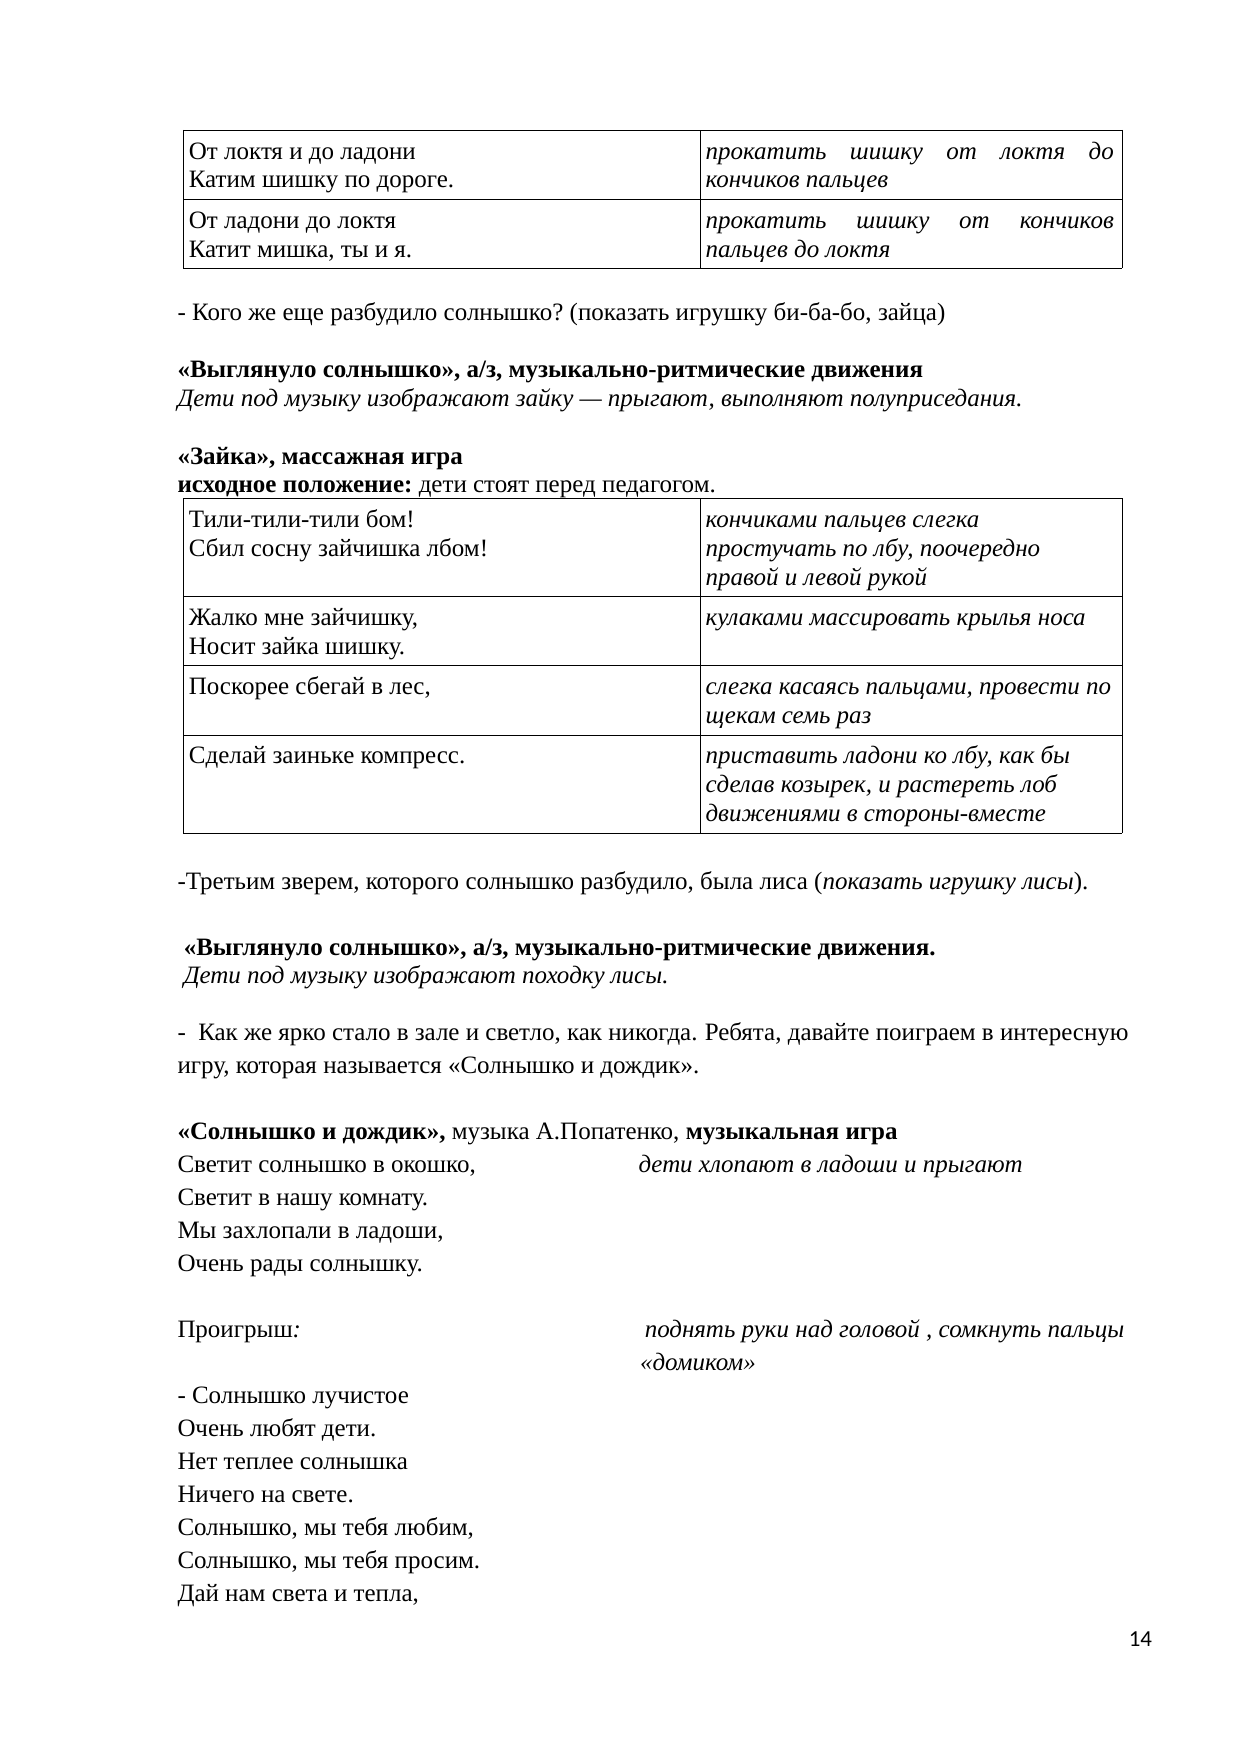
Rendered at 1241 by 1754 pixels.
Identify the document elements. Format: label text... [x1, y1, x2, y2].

table_cell Сделай заиньке компресс. [184, 736, 700, 832]
table_cell прокатить шишку от кончиков пальцев до локтя [701, 200, 1122, 268]
text «Зайка», массажная игра [177, 441, 1152, 469]
text -Третьим зверем, которого солнышко разбудило, была лиса (показать игрушку лисы). [177, 866, 1152, 894]
text Солнышко, мы тебя просим. [177, 1545, 1152, 1574]
table_header кончиками пальцев слегка простучать по лбу, поочередно правой и левой рукой [701, 499, 1122, 596]
text «домиком» [177, 1347, 1152, 1376]
text Мы захлопали в ладоши, [177, 1215, 1152, 1244]
table_cell От локтя и до ладони Катим шишку по дороге. [184, 131, 700, 199]
text «Выглянуло солнышко», а/з, музыкально-ритмические движения [177, 354, 1152, 383]
table_cell прокатить шишку от локтя до кончиков пальцев [701, 131, 1122, 199]
text Нет теплее солнышка [177, 1446, 1152, 1475]
text Ничего на свете. [177, 1479, 1152, 1508]
text Очень рады солнышку. [177, 1248, 1152, 1277]
text - Как же ярко стало в зале и светло, как никогда. Ребята, давайте поиграем в интересную игру, которая называется «Солнышко и дождик». [177, 1017, 1152, 1078]
table_cell От ладони до локтя Катит мишка, ты и я. [184, 200, 700, 268]
text - Кого же еще разбудило солнышко? (показать игрушку би-ба-бо, зайца) [177, 297, 1152, 326]
table_cell Жалко мне зайчишку, Носит зайка шишку. [184, 597, 700, 665]
text Солнышко, мы тебя любим, [177, 1512, 1152, 1541]
text исходное положение: дети стоят перед педагогом. [177, 469, 1152, 498]
table_cell кулаками массировать крылья носа [701, 597, 1122, 665]
table_cell Поскорее сбегай в лес, [184, 666, 700, 734]
text Светит в нашу комнату. [177, 1182, 1152, 1211]
text Светит солнышко в окошко, дети хлопают в ладоши и прыгают [177, 1149, 1152, 1178]
text Дети под музыку изображают зайку — прыгают, выполняют полуприседания. [177, 383, 1152, 412]
text - Солнышко лучистое [177, 1380, 1152, 1409]
text Очень любят дети. [177, 1413, 1152, 1442]
table_header Тили-тили-тили бом! Сбил сосну зайчишка лбом! [184, 499, 700, 596]
table_cell слегка касаясь пальцами, провести по щекам семь раз [701, 666, 1122, 734]
table_cell приставить ладони ко лбу, как бы сделав козырек, и растереть лоб движениями в стороны-вместе [701, 736, 1122, 832]
text «Солнышко и дождик», музыка А.Попатенко, музыкальная игра [177, 1116, 1152, 1144]
text «Выглянуло солнышко», а/з, музыкально-ритмические движения. [177, 932, 1152, 961]
text Дети под музыку изображают походку лисы. [177, 961, 1152, 989]
text Проигрыш: поднять руки над головой , сомкнуть пальцы [177, 1314, 1152, 1343]
text Дай нам света и тепла, [177, 1578, 1152, 1607]
